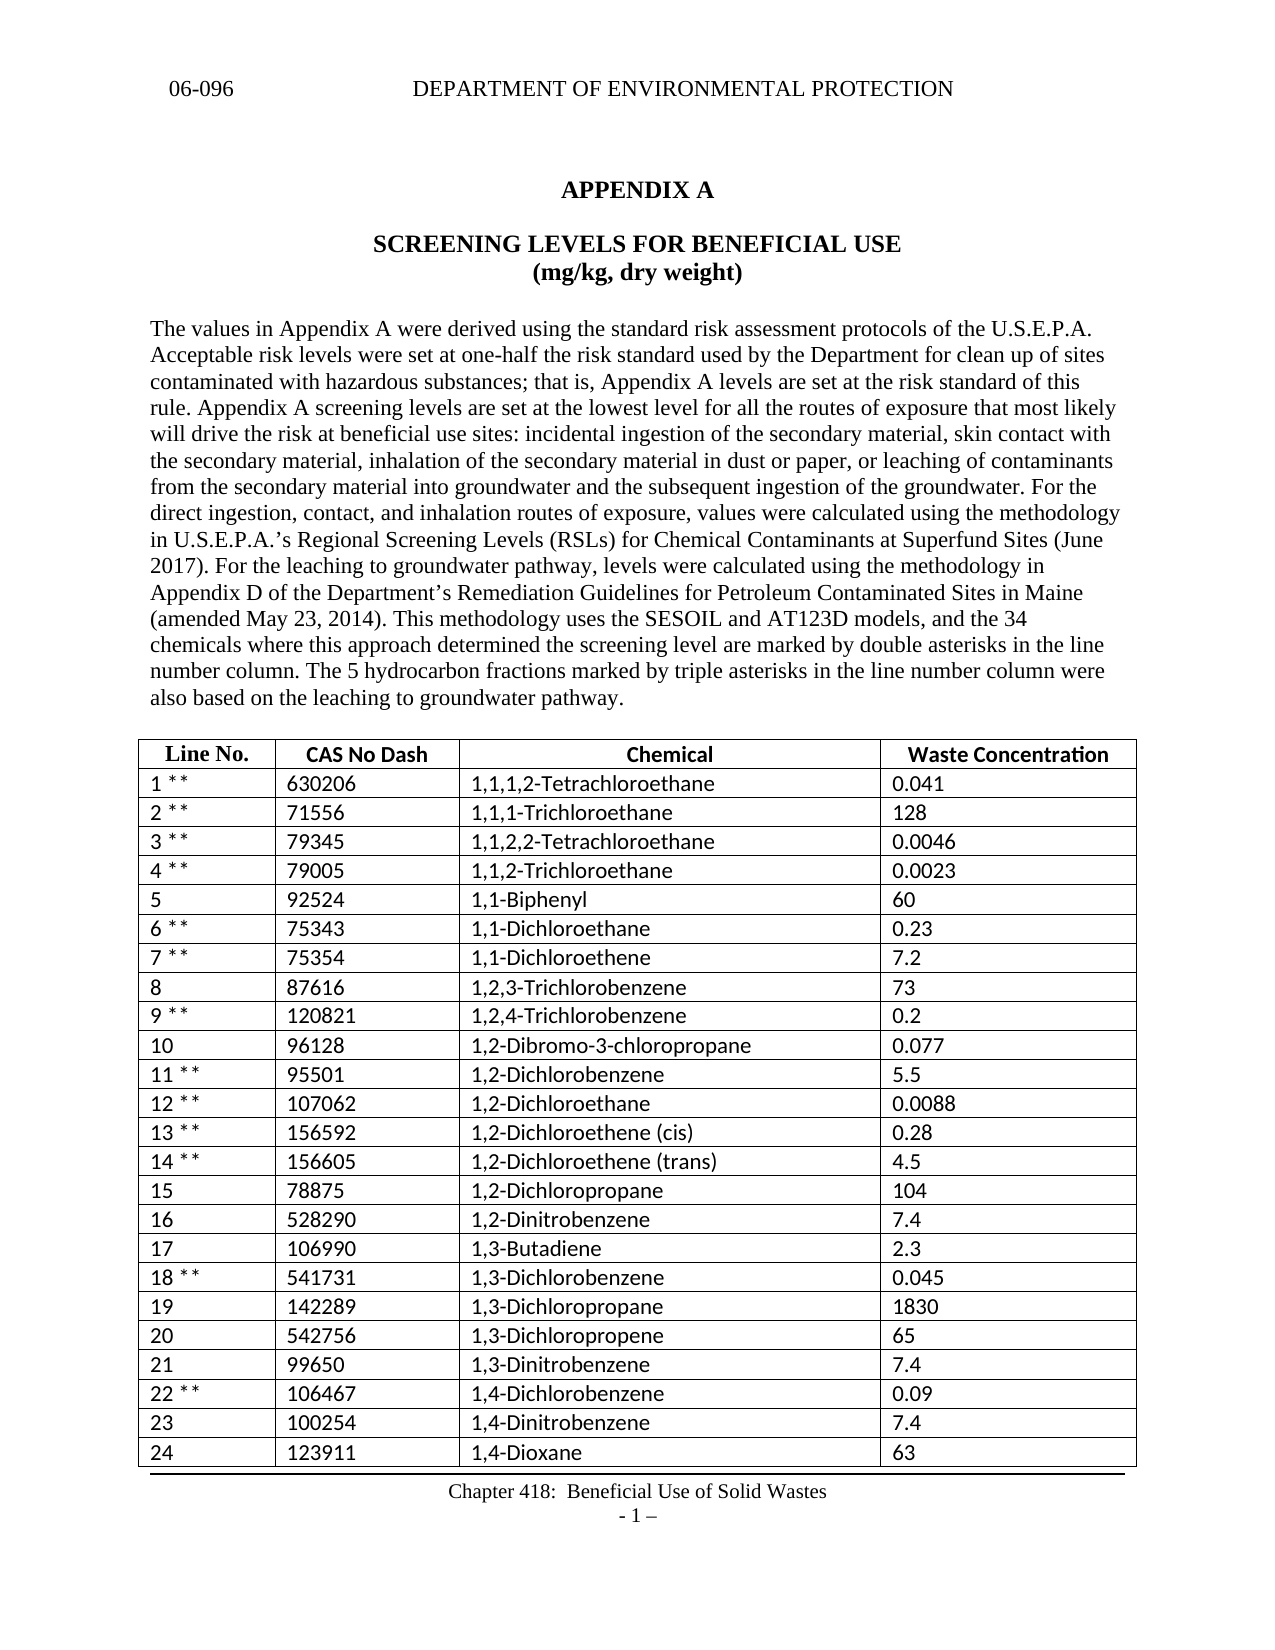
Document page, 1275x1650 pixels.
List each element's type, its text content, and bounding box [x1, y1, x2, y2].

table_cell 2 ** [139, 798, 275, 826]
table_cell 1,2-Dichloropropane [460, 1176, 880, 1204]
subtitle SCREENING LEVELS FOR BENEFICIAL USE [150, 229, 1125, 257]
table_cell 120821 [276, 1002, 459, 1030]
table_header Line No. [139, 740, 275, 768]
table_cell 10 [139, 1031, 275, 1059]
table_cell 63 [881, 1438, 1136, 1466]
table_cell 1,1-Dichloroethene [460, 944, 880, 972]
table_cell 79005 [276, 856, 459, 884]
table_cell 92524 [276, 885, 459, 913]
table_cell 17 [139, 1234, 275, 1262]
table_cell 0.09 [881, 1380, 1136, 1407]
table_cell 21 [139, 1350, 275, 1378]
table_cell 123911 [276, 1438, 459, 1466]
table_cell 1,4-Dinitrobenzene [460, 1409, 880, 1437]
table_cell 7.4 [881, 1350, 1136, 1378]
table_cell 75343 [276, 915, 459, 942]
table_cell 1,3-Dichlorobenzene [460, 1263, 880, 1291]
table_cell 95501 [276, 1060, 459, 1088]
table_cell 0.045 [881, 1263, 1136, 1291]
table_cell 1,1-Dichloroethane [460, 915, 880, 942]
table_cell 8 [139, 973, 275, 1001]
table_cell 0.23 [881, 915, 1136, 942]
table_cell 7.4 [881, 1205, 1136, 1233]
table_cell 1,2-Dichlorobenzene [460, 1060, 880, 1088]
table_cell 71556 [276, 798, 459, 826]
table_cell 1,2,4-Trichlorobenzene [460, 1002, 880, 1030]
table_cell 6 ** [139, 915, 275, 942]
table_cell 18 ** [139, 1263, 275, 1291]
table_cell 142289 [276, 1292, 459, 1320]
table_cell 24 [139, 1438, 275, 1466]
table_cell 0.2 [881, 1002, 1136, 1030]
table_cell 1,2-Dichloroethene (cis) [460, 1118, 880, 1146]
table_cell 5.5 [881, 1060, 1136, 1088]
table_cell 1,3-Dichloropropane [460, 1292, 880, 1320]
table_cell 9 ** [139, 1002, 275, 1030]
table_cell 1,3-Butadiene [460, 1234, 880, 1262]
table_cell 96128 [276, 1031, 459, 1059]
table_cell 1,1,2-Trichloroethane [460, 856, 880, 884]
table_cell 2.3 [881, 1234, 1136, 1262]
subtitle Appendix A [150, 175, 1125, 204]
table_cell 7 ** [139, 944, 275, 972]
table_cell 13 ** [139, 1118, 275, 1146]
table_cell 156605 [276, 1147, 459, 1175]
table_cell 23 [139, 1409, 275, 1437]
table_header CAS No Dash [276, 740, 459, 768]
table_cell 1,2-Dibromo-3-chloropropane [460, 1031, 880, 1059]
table_cell 0.0023 [881, 856, 1136, 884]
table_cell 22 ** [139, 1380, 275, 1407]
table_cell 4.5 [881, 1147, 1136, 1175]
table_cell 4 ** [139, 856, 275, 884]
table_cell 1,2,3-Trichlorobenzene [460, 973, 880, 1001]
table_cell 128 [881, 798, 1136, 826]
table_cell 5 [139, 885, 275, 913]
table_cell 1830 [881, 1292, 1136, 1320]
table_cell 1,1,2,2-Tetrachloroethane [460, 827, 880, 855]
table_cell 1,2-Dichloroethene (trans) [460, 1147, 880, 1175]
table_cell 15 [139, 1176, 275, 1204]
table_header Waste Concentration [881, 740, 1136, 768]
table_cell 87616 [276, 973, 459, 1001]
table_cell 156592 [276, 1118, 459, 1146]
table_cell 60 [881, 885, 1136, 913]
table_cell 541731 [276, 1263, 459, 1291]
table_cell 1 ** [139, 769, 275, 797]
table_cell 1,2-Dinitrobenzene [460, 1205, 880, 1233]
table_cell 0.0088 [881, 1089, 1136, 1117]
table_cell 12 ** [139, 1089, 275, 1117]
table_cell 1,4-Dioxane [460, 1438, 880, 1466]
table_cell 1,3-Dichloropropene [460, 1321, 880, 1349]
table_cell 106990 [276, 1234, 459, 1262]
table_cell 1,3-Dinitrobenzene [460, 1350, 880, 1378]
table_cell 20 [139, 1321, 275, 1349]
table_cell 1,1,1-Trichloroethane [460, 798, 880, 826]
table_cell 78875 [276, 1176, 459, 1204]
table_cell 0.077 [881, 1031, 1136, 1059]
text The values in Appendix A were derived using the standard risk assessment protocols of the U.S.E.P.A. Acceptable risk levels were set at one-half the risk standard used by the Department for clean up of sites contaminated with hazardous substances; that is, Appendix A levels are set at the risk standard of this rule. Appendix A screening levels are set at the lowest level for all the routes of exposure that most likely will drive the risk at beneficial use sites: incidental ingestion of the secondary material, skin contact with the secondary material, inhalation of the secondary material in dust or paper, or leaching of contaminants from the secondary material into groundwater and the subsequent ingestion of the groundwater. For the direct ingestion, contact, and inhalation routes of exposure, values were calculated using the methodology in U.S.E.P.A.’s Regional Screening Levels (RSLs) for Chemical Contaminants at Superfund Sites (June 2017). For the leaching to groundwater pathway, levels were calculated using the methodology in Appendix D of the Department’s Remediation Guidelines for Petroleum Contaminated Sites in Maine (amended May 23, 2014). This methodology uses the SESOIL and AT123D models, and the 34 chemicals where this approach determined the screening level are marked by double asterisks in the line number column. The 5 hydrocarbon fractions marked by triple asterisks in the line number column were also based on the leaching to groundwater pathway. [150, 315, 1125, 710]
table_cell 106467 [276, 1380, 459, 1407]
table_cell 1,1-Biphenyl [460, 885, 880, 913]
table_cell 630206 [276, 769, 459, 797]
table_cell 107062 [276, 1089, 459, 1117]
table_cell 19 [139, 1292, 275, 1320]
table_cell 1,4-Dichlorobenzene [460, 1380, 880, 1407]
table_cell 73 [881, 973, 1136, 1001]
table_cell 14 ** [139, 1147, 275, 1175]
table_cell 104 [881, 1176, 1136, 1204]
table_cell 79345 [276, 827, 459, 855]
table_cell 65 [881, 1321, 1136, 1349]
table_cell 99650 [276, 1350, 459, 1378]
table_cell 3 ** [139, 827, 275, 855]
table_cell 0.041 [881, 769, 1136, 797]
table_cell 528290 [276, 1205, 459, 1233]
table_cell 0.28 [881, 1118, 1136, 1146]
text (mg/kg, dry weight) [150, 257, 1125, 286]
table_cell 0.0046 [881, 827, 1136, 855]
table_cell 11 ** [139, 1060, 275, 1088]
table_cell 16 [139, 1205, 275, 1233]
table_cell 100254 [276, 1409, 459, 1437]
table_cell 7.2 [881, 944, 1136, 972]
table_cell 542756 [276, 1321, 459, 1349]
table_cell 7.4 [881, 1409, 1136, 1437]
table_cell 75354 [276, 944, 459, 972]
table_header Chemical [460, 740, 880, 768]
table_cell 1,2-Dichloroethane [460, 1089, 880, 1117]
table_cell 1,1,1,2-Tetrachloroethane [460, 769, 880, 797]
